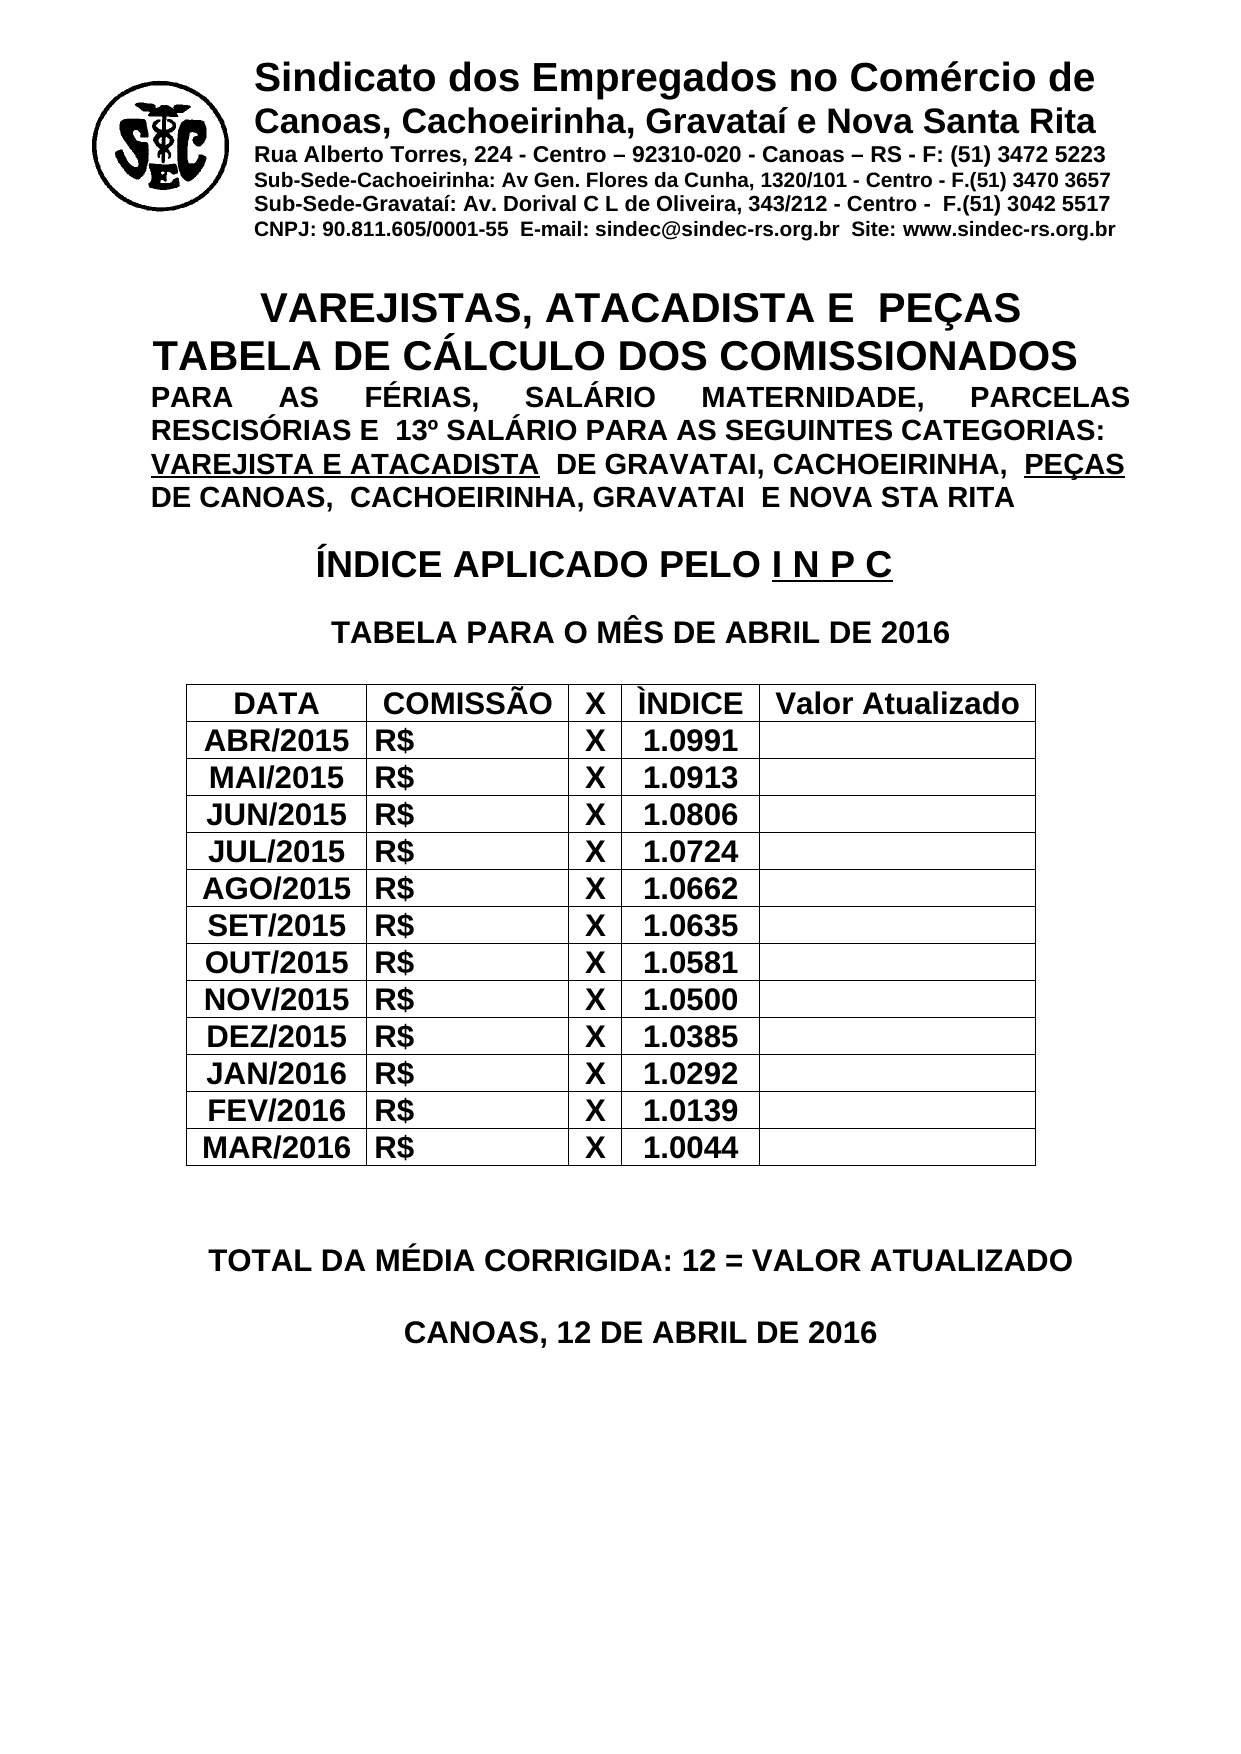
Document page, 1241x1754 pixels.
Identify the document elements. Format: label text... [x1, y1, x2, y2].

table_cell JUL/2015 [187, 833, 366, 869]
table_cell JUN/2015 [187, 796, 366, 832]
table_cell R$ [367, 907, 568, 943]
subtitle VAREJISTAS, ATACADISTA E PEÇAS [77, 284, 1131, 332]
table_cell 1.0500 [622, 981, 759, 1017]
table_cell X [569, 1092, 621, 1128]
table_cell R$ [367, 870, 568, 906]
table_cell R$ [367, 722, 568, 758]
table_header COMISSÃO [367, 685, 568, 721]
text VAREJISTA E ATACADISTA DE GRAVATAI, CACHOEIRINHA, PEÇAS DE CANOAS, CACHOEIRINHA, GRAVATAI E NOVA STA RITA [151, 447, 1131, 514]
table_header Valor Atualizado [760, 685, 1035, 721]
table_header ÌNDICE [622, 685, 759, 721]
table_cell [760, 1092, 1035, 1128]
table_cell R$ [367, 1092, 568, 1128]
table_cell R$ [367, 944, 568, 980]
table_cell [760, 1129, 1035, 1164]
table_cell 1.0581 [622, 944, 759, 980]
table_cell X [569, 944, 621, 980]
table_cell X [569, 981, 621, 1017]
table_cell MAI/2015 [187, 759, 366, 795]
table_cell R$ [367, 759, 568, 795]
table_cell 1.0913 [622, 759, 759, 795]
table_cell SET/2015 [187, 907, 366, 943]
table_cell [760, 1018, 1035, 1054]
text TOTAL DA MÉDIA CORRIGIDA: 12 = VALOR ATUALIZADO [77, 1242, 1131, 1278]
table_header DATA [187, 685, 366, 721]
table_cell [760, 1055, 1035, 1091]
table_cell X [569, 833, 621, 869]
table_cell OUT/2015 [187, 944, 366, 980]
table_cell [760, 944, 1035, 980]
table_cell 1.0662 [622, 870, 759, 906]
table_cell FEV/2016 [187, 1092, 366, 1128]
subtitle PARA AS FÉRIAS, SALÁRIO MATERNIDADE, PARCELAS RESCISÓRIAS E 13º SALÁRIO PARA AS SEGUINTES CATEGORIAS: [151, 379, 1131, 447]
table_cell ABR/2015 [187, 722, 366, 758]
table_cell [760, 722, 1035, 758]
table_cell R$ [367, 981, 568, 1017]
text TABELA DE CÁLCULO DOS COMISSIONADOS [77, 332, 1131, 379]
table_cell X [569, 759, 621, 795]
table_cell 1.0635 [622, 907, 759, 943]
table_cell X [569, 722, 621, 758]
text TABELA PARA O MÊS DE ABRIL DE 2016 [77, 614, 1131, 650]
table_cell X [569, 1129, 621, 1164]
table_cell 1.0724 [622, 833, 759, 869]
table_cell [760, 796, 1035, 832]
table_cell X [569, 796, 621, 832]
table_cell [760, 833, 1035, 869]
table_cell R$ [367, 796, 568, 832]
table_header X [569, 685, 621, 721]
table_cell X [569, 907, 621, 943]
table_cell 1.0385 [622, 1018, 759, 1054]
table_cell X [569, 1018, 621, 1054]
table_cell X [569, 870, 621, 906]
text ÍNDICE APLICADO PELO I N P C [77, 542, 1131, 586]
table_cell 1.0044 [622, 1129, 759, 1164]
table_cell X [569, 1055, 621, 1091]
table_cell MAR/2016 [187, 1129, 366, 1164]
table_cell [760, 759, 1035, 795]
table_cell NOV/2015 [187, 981, 366, 1017]
table_cell DEZ/2015 [187, 1018, 366, 1054]
table_cell [760, 981, 1035, 1017]
table_cell JAN/2016 [187, 1055, 366, 1091]
table_cell [760, 870, 1035, 906]
table_cell R$ [367, 1055, 568, 1091]
table_cell 1.0806 [622, 796, 759, 832]
table_cell R$ [367, 1018, 568, 1054]
table_cell 1.0292 [622, 1055, 759, 1091]
table_cell [760, 907, 1035, 943]
table_cell 1.0991 [622, 722, 759, 758]
table_cell R$ [367, 833, 568, 869]
text CANOAS, 12 DE ABRIL DE 2016 [77, 1314, 1131, 1350]
table_cell AGO/2015 [187, 870, 366, 906]
table_cell R$ [367, 1129, 568, 1164]
table_cell 1.0139 [622, 1092, 759, 1128]
